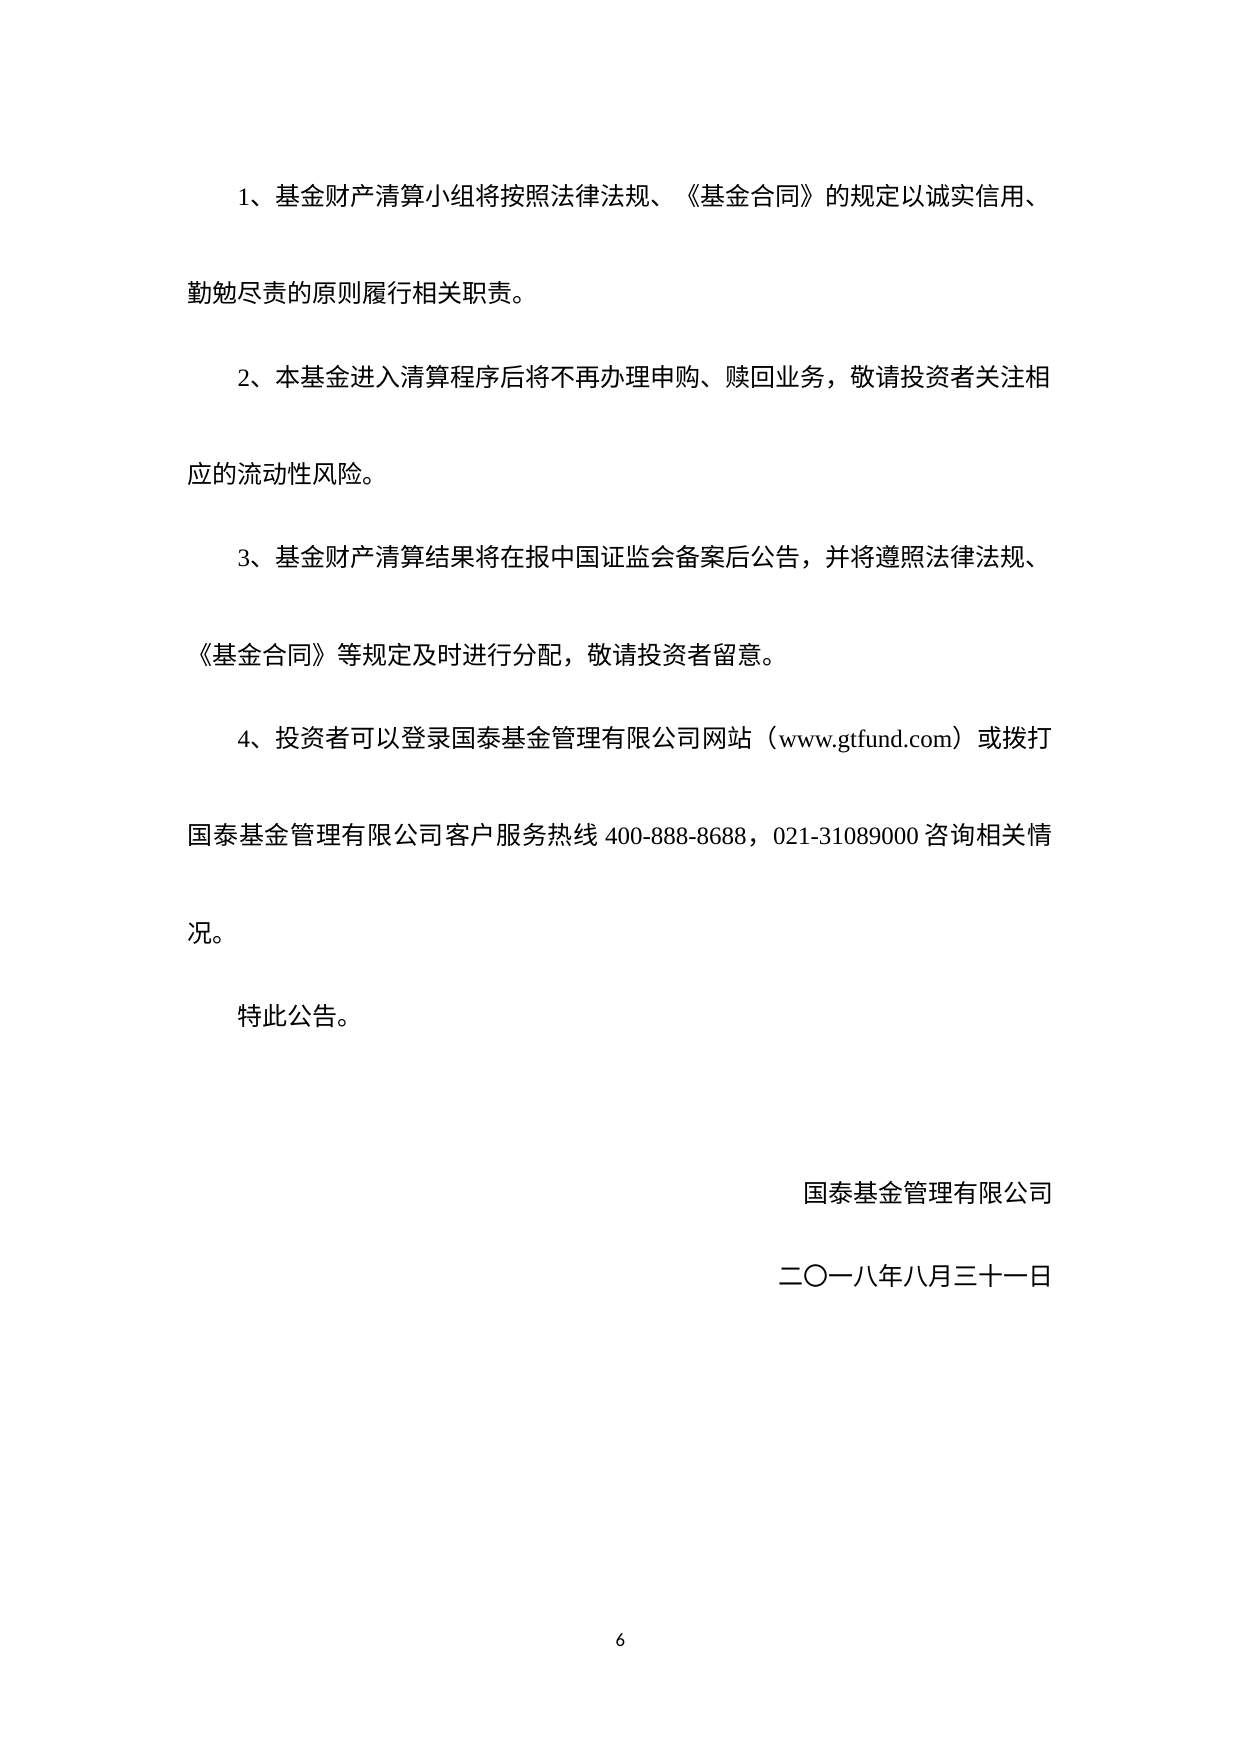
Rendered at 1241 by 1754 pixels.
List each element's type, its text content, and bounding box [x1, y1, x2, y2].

text 4、投资者可以登录国泰基金管理有限公司网站（www.gtfund.com）或拨打国泰基金管理有限公司客户服务热线400-888-8688，021-31089000咨询相关情况。 [187, 704, 1053, 964]
text 2、本基金进入清算程序后将不再办理申购、赎回业务，敬请投资者关注相应的流动性风险。 [187, 343, 1053, 505]
text 二〇一八年八月三十一日 [187, 1242, 1053, 1356]
text 3、基金财产清算结果将在报中国证监会备案后公告，并将遵照法律法规、《基金合同》等规定及时进行分配，敬请投资者留意。 [187, 523, 1053, 686]
text 国泰基金管理有限公司 [187, 1159, 1053, 1224]
text 1、基金财产清算小组将按照法律法规、《基金合同》的规定以诚实信用、勤勉尽责的原则履行相关职责。 [187, 162, 1053, 324]
text 特此公告。 [187, 982, 1053, 1047]
